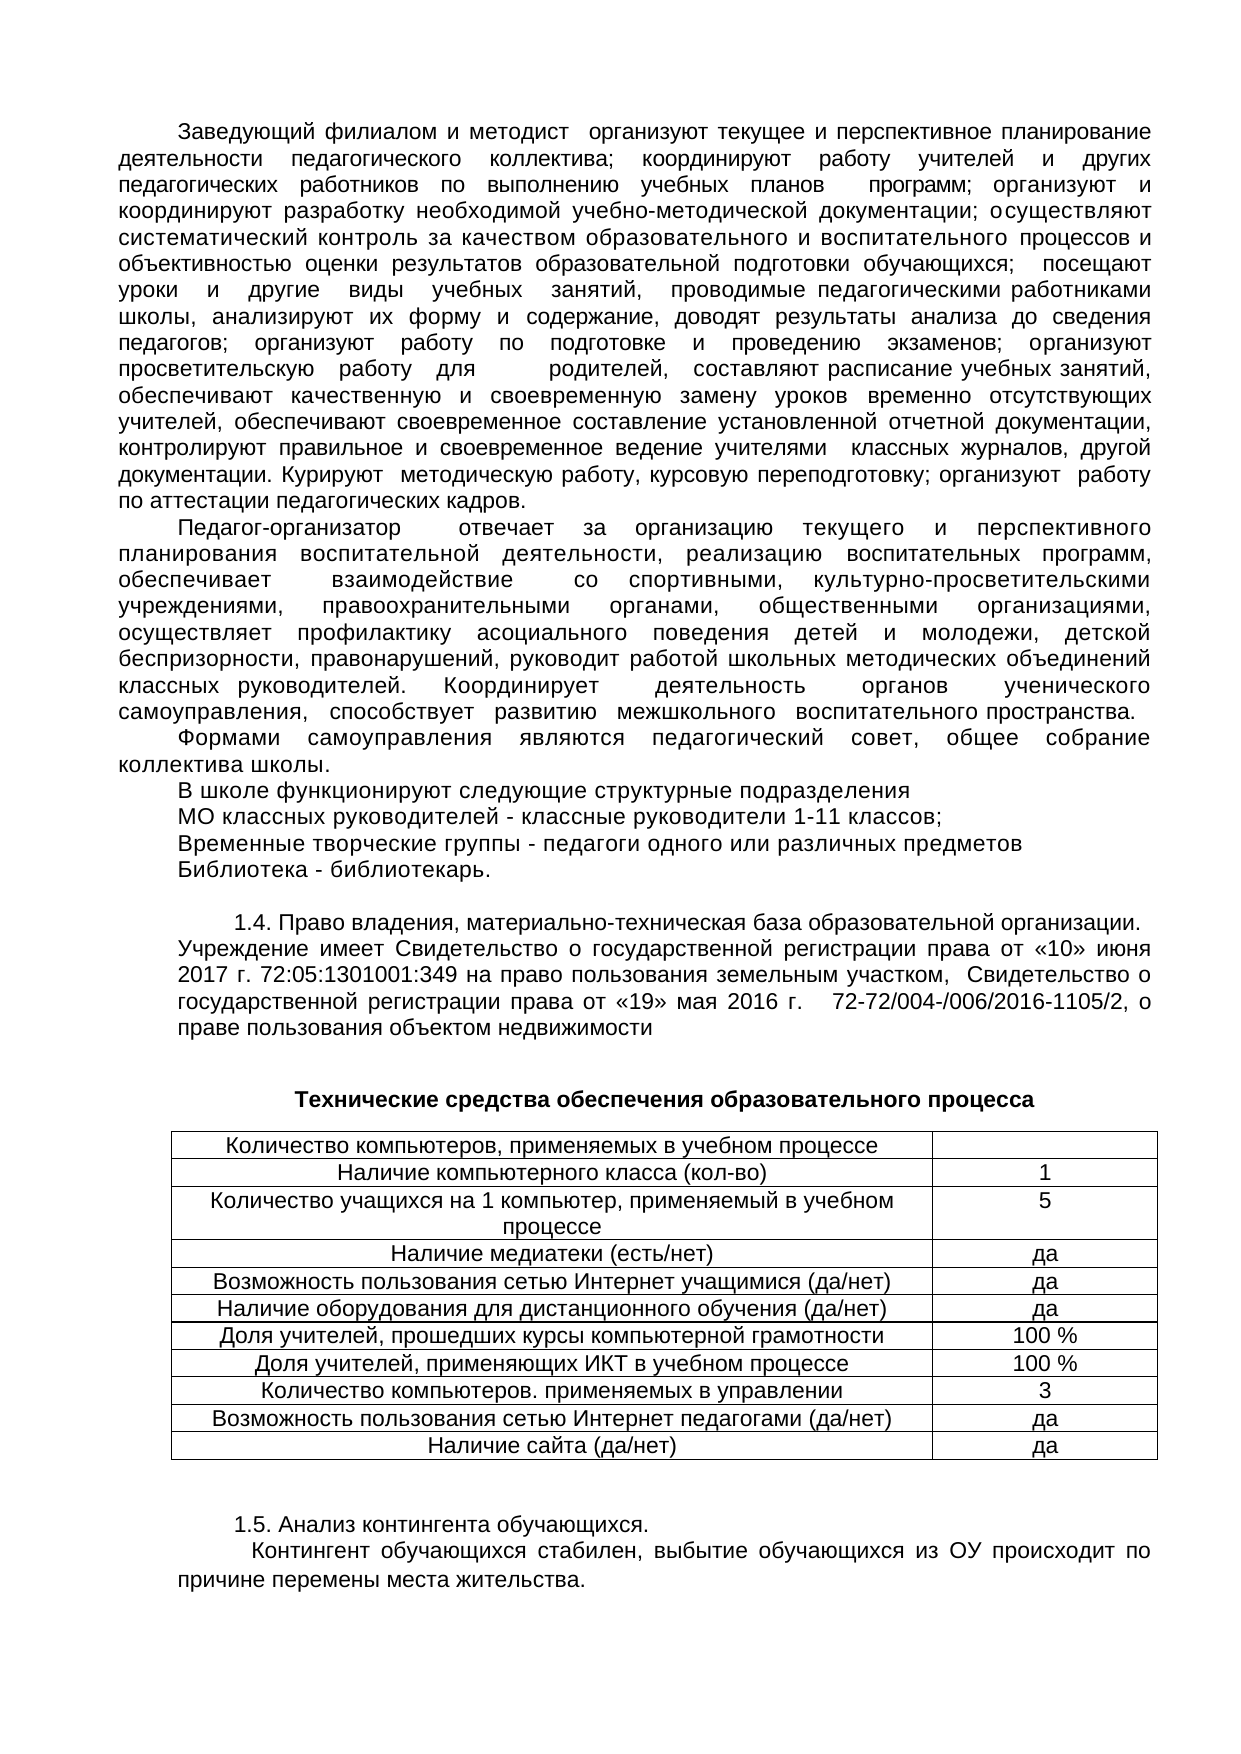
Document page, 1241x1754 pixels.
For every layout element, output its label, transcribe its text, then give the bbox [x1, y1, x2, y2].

table_cell Количество учащихся на 1 компьютер, применяемый в учебном процессе [172, 1187, 932, 1239]
table_cell Наличие компьютерного класса (кол-во) [172, 1159, 932, 1186]
text 1.5. Анализ контингента обучающихся. [177, 1511, 1152, 1537]
text Педагог-организатор отвечает за организацию текущего и перспективного планирования воспитательной деятельности, реализацию воспитательных программ, обеспечивает взаимодействие со спортивными, культурно-просветительскими учреждениями, правоохранительными органами, общественными организациями, осуществляет профилактику асоциального поведения детей и молодежи, детской беспризорности, правонарушений, руководит работой школьных методических объединений классных руководителей. Координирует деятельность органов ученического самоуправления, способствует развитию межшкольного воспитательного пространства. [118, 513, 1152, 724]
table_cell Доля учителей, применяющих ИКТ в учебном процессе [172, 1350, 932, 1376]
table_cell 100 % [933, 1323, 1157, 1349]
table_cell Наличие оборудования для дистанционного обучения (да/нет) [172, 1295, 932, 1321]
table_header Количество компьютеров, применяемых в учебном процессе [172, 1132, 932, 1158]
table_cell Количество компьютеров. применяемых в управлении [172, 1377, 932, 1404]
text В школе функционируют следующие структурные подразделения [118, 777, 1152, 803]
table_header [933, 1132, 1157, 1158]
table_cell 5 [933, 1187, 1157, 1239]
table_cell Возможность пользования сетью Интернет учащимися (да/нет) [172, 1268, 932, 1294]
text МО классных руководителей - классные руководители 1-11 классов; [118, 803, 1152, 830]
text Заведующий филиалом и методист организуют текущее и перспективное планирование деятельности педагогического коллектива; координируют работу учителей и других педагогических работников по выполнению учебных планов программ; организуют и координируют разработку необходимой учебно-методической документации; осуществляют систематический контроль за качеством образовательного и воспитательного процессов и объективностью оценки результатов образовательной подготовки обучающихся; посещают уроки и другие виды учебных занятий, проводимые педагогическими работниками школы, анализируют их форму и содержание, доводят результаты анализа до сведения педагогов; организуют работу по подготовке и проведению экзаменов; организуют просветительскую работу для родителей, составляют расписание учебных занятий, обеспечивают качественную и своевременную замену уроков временно отсутствующих учителей, обеспечивают своевременное составление установленной отчетной документации, контролируют правильное и своевременное ведение учителями классных журналов, другой документации. Курируют методическую работу, курсовую переподготовку; организуют работу по аттестации педагогических кадров. [118, 118, 1152, 513]
text Контингент обучающихся стабилен, выбытие обучающихся из ОУ происходит по причине перемены места жительства. [177, 1537, 1152, 1592]
table_cell да [933, 1405, 1157, 1431]
table_cell 1 [933, 1159, 1157, 1186]
text 1.4. Право владения, материально-техническая база образовательной организации. [177, 909, 1152, 935]
text Временные творческие группы - педагоги одного или различных предметов [118, 830, 1152, 856]
table_cell да [933, 1240, 1157, 1267]
text Учреждение имеет Свидетельство о государственной регистрации права от «10» июня 2017 г. 72:05:1301001:349 на право пользования земельным участком, Свидетельство о государственной регистрации права от «19» мая 2016 г. 72-72/004-/006/2016-1105/2, о праве пользования объектом недвижимости [177, 935, 1152, 1041]
table_cell 100 % [933, 1350, 1157, 1376]
table_cell Наличие сайта (да/нет) [172, 1432, 932, 1458]
table_cell Доля учителей, прошедших курсы компьютерной грамотности [172, 1323, 932, 1349]
table_cell 3 [933, 1377, 1157, 1404]
table_cell Возможность пользования сетью Интернет педагогами (да/нет) [172, 1405, 932, 1431]
table_cell да [933, 1432, 1157, 1458]
text Библиотека - библиотекарь. [118, 856, 1152, 882]
table_cell да [933, 1295, 1157, 1321]
text Формами самоуправления являются педагогический совет, общее собрание коллектива школы. [118, 724, 1152, 777]
table_cell Наличие медиатеки (есть/нет) [172, 1240, 932, 1267]
table_cell да [933, 1268, 1157, 1294]
text Технические средства обеспечения образовательного процесса [177, 1086, 1152, 1112]
